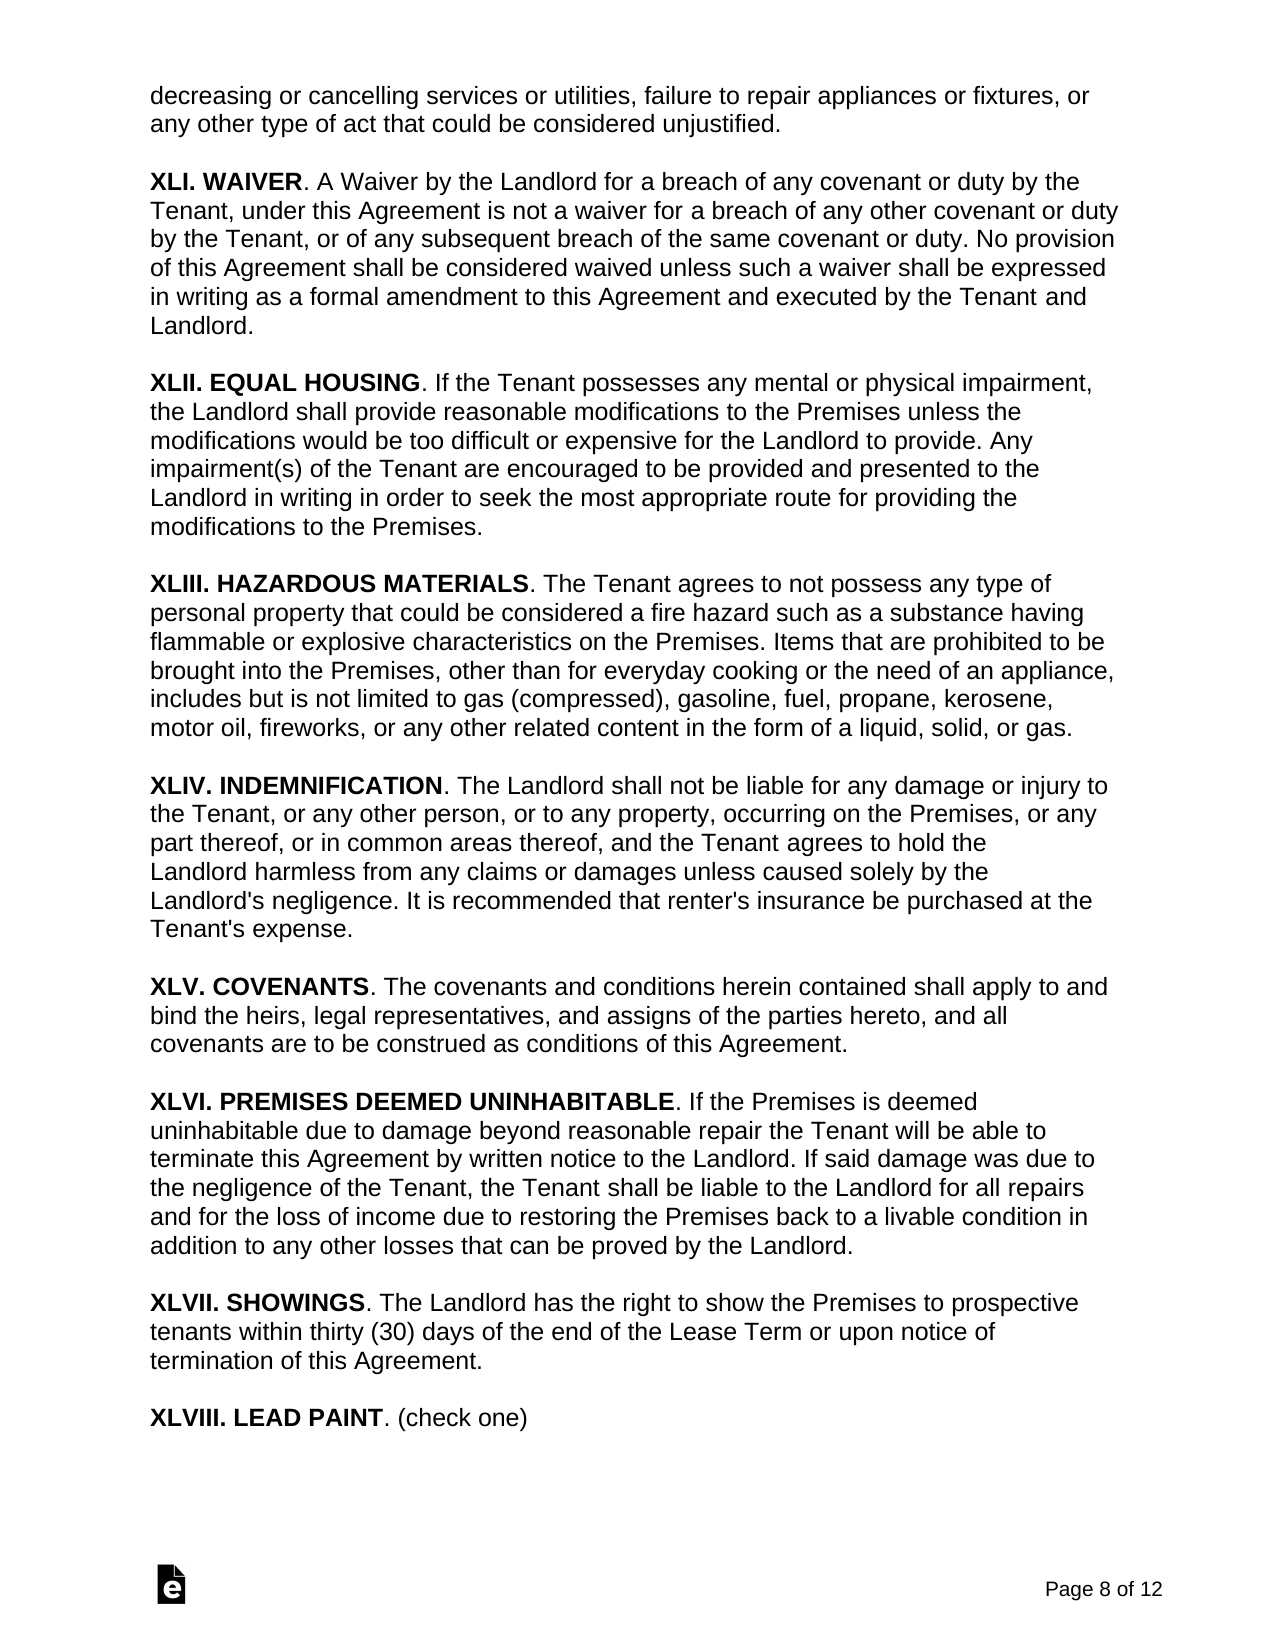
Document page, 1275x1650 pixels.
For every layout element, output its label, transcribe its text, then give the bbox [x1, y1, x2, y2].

text XLVI. PREMISES DEEMED UNINHABITABLE. If the Premises is deemed uninhabitable due to damage beyond reasonable repair the Tenant will be able to terminate this Agreement by written notice to the Landlord. If said damage was due to the negligence of the Tenant, the Tenant shall be liable to the Landlord for all repairs and for the loss of income due to restoring the Premises back to a livable condition in addition to any other losses that can be proved by the Landlord. [150, 1087, 1125, 1259]
text XLVIII. LEAD PAINT. (check one) [150, 1403, 1125, 1432]
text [150, 81, 1125, 138]
text XLI. WAIVER. A Waiver by the Landlord for a breach of any covenant or duty by the Tenant, under this Agreement is not a waiver for a breach of any other covenant or duty by the Tenant, or of any subsequent breach of the same covenant or duty. No provision of this Agreement shall be considered waived unless such a waiver shall be expressed in writing as a formal amendment to this Agreement and executed by the Tenant and Landlord. [150, 167, 1125, 339]
text XLV. COVENANTS. The covenants and conditions herein contained shall apply to and bind the heirs, legal representatives, and assigns of the parties hereto, and all covenants are to be construed as conditions of this Agreement. [150, 972, 1125, 1058]
text XLII. EQUAL HOUSING. If the Tenant possesses any mental or physical impairment, the Landlord shall provide reasonable modifications to the Premises unless the modifications would be too difficult or expensive for the Landlord to provide. Any impairment(s) of the Tenant are encouraged to be provided and presented to the Landlord in writing in order to seek the most appropriate route for providing the modifications to the Premises. [150, 368, 1125, 541]
text XLIII. HAZARDOUS MATERIALS. The Tenant agrees to not possess any type of personal property that could be considered a fire hazard such as a substance having flammable or explosive characteristics on the Premises. Items that are prohibited to be brought into the Premises, other than for everyday cooking or the need of an appliance, includes but is not limited to gas (compressed), gasoline, fuel, propane, kerosene, motor oil, fireworks, or any other related content in the form of a liquid, solid, or gas. [150, 569, 1125, 742]
text XLIV. INDEMNIFICATION. The Landlord shall not be liable for any damage or injury to the Tenant, or any other person, or to any property, occurring on the Premises, or any part thereof, or in common areas thereof, and the Tenant agrees to hold the Landlord harmless from any claims or damages unless caused solely by the Landlord's negligence. It is recommended that renter's insurance be purchased at the Tenant's expense. [150, 771, 1125, 943]
picture [150, 1563, 192, 1605]
text XLVII. SHOWINGS. The Landlord has the right to show the Premises to prospective tenants within thirty (30) days of the end of the Lease Term or upon notice of termination of this Agreement. [150, 1288, 1125, 1374]
